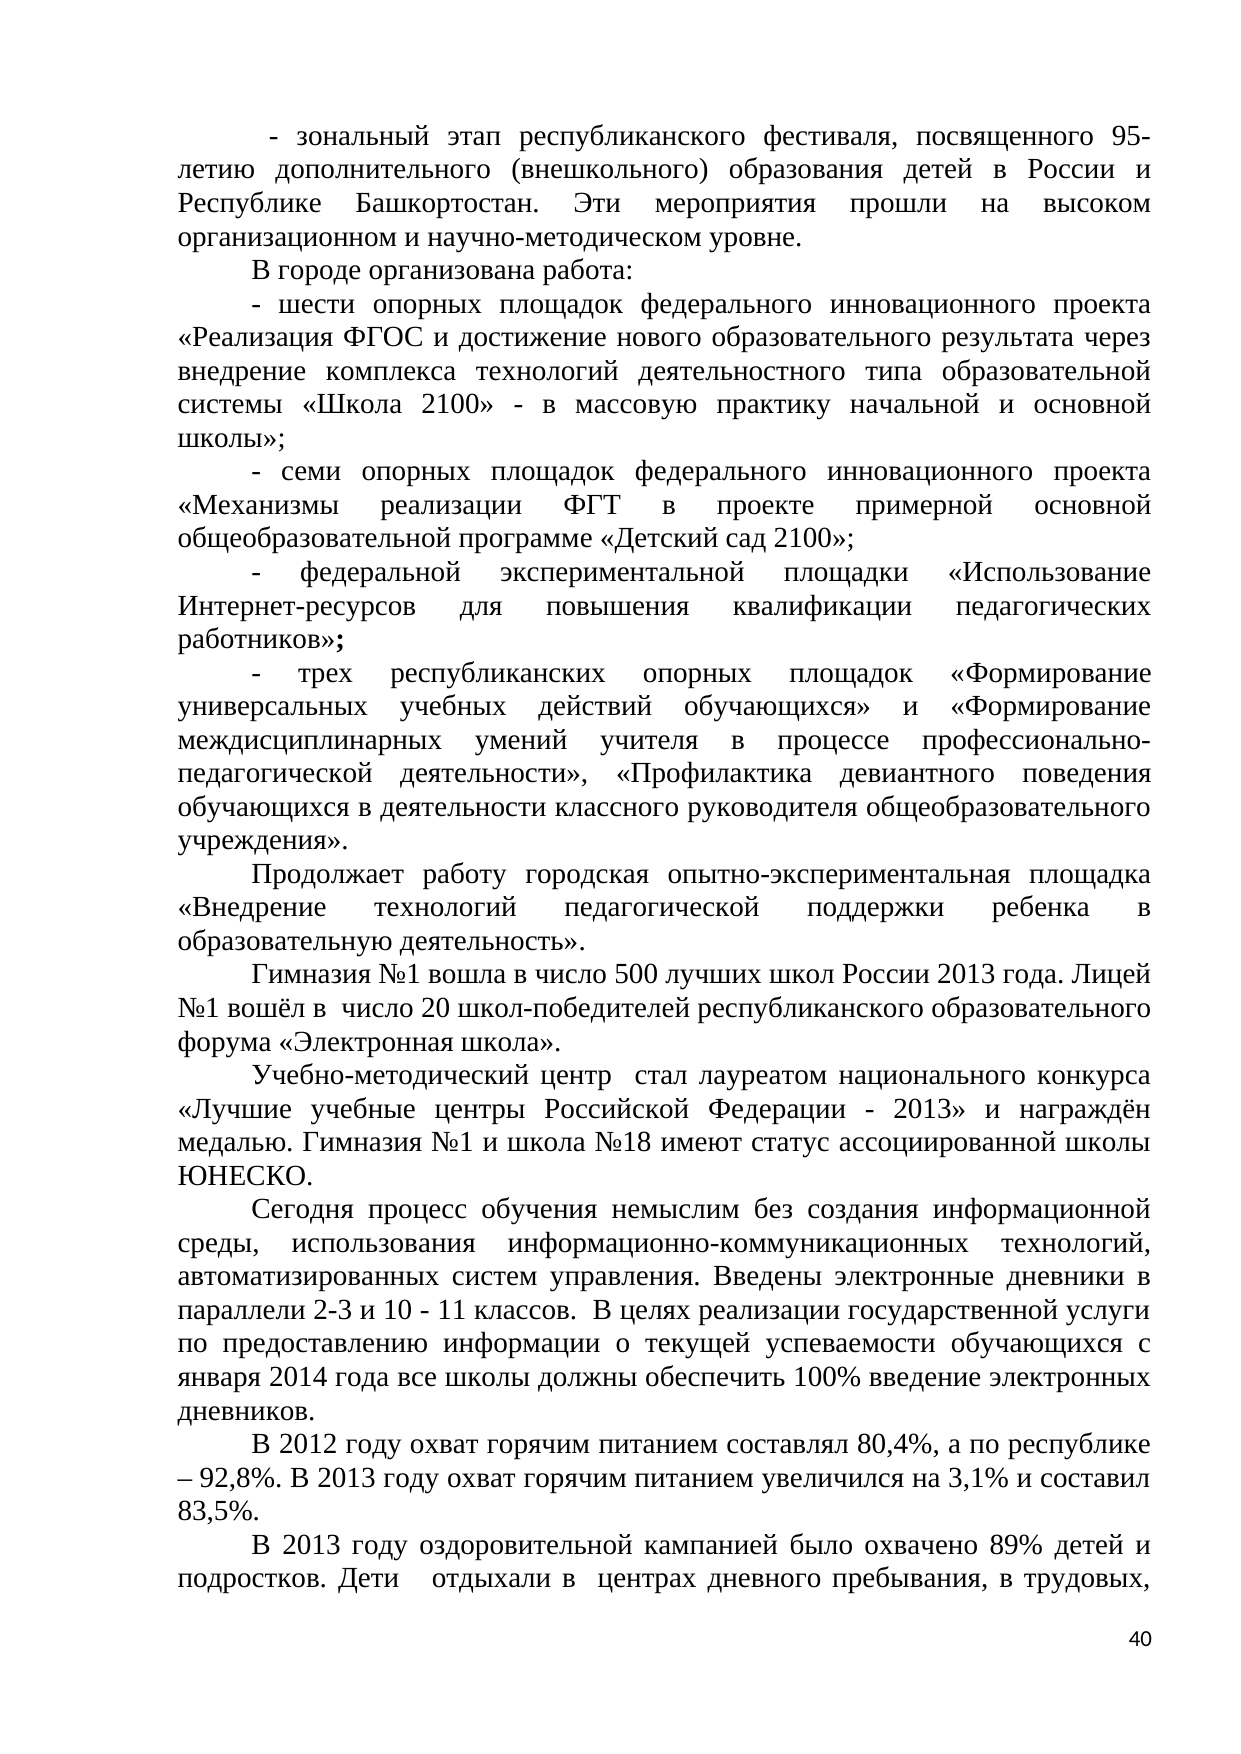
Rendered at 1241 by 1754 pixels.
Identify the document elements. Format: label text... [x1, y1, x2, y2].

text Гимназия №1 вошла в число 500 лучших школ России 2013 года. Лицей №1 вошёл в число 20 школ-победителей республиканского образовательного форума «Электронная школа». [177, 957, 1152, 1057]
text - шести опорных площадок федерального инновационного проекта «Реализация ФГОС и достижение нового образовательного результата через внедрение комплекса технологий деятельностного типа образовательной системы «Школа 2100» - в массовую практику начальной и основной школы»; [177, 286, 1152, 453]
text Сегодня процесс обучения немыслим без создания информационной среды, использования информационно-коммуникационных технологий, автоматизированных систем управления. Введены электронные дневники в параллели 2-3 и 10 - 11 классов. В целях реализации государственной услуги по предоставлению информации о текущей успеваемости обучающихся с января 2014 года все школы должны обеспечить 100% введение электронных дневников. [177, 1191, 1152, 1426]
text Продолжает работу городская опытно-экспериментальная площадка «Внедрение технологий педагогической поддержки ребенка в образовательную деятельность». [177, 856, 1152, 957]
text В городе организована работа: [177, 252, 1152, 286]
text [177, 1527, 1152, 1594]
text - федеральной экспериментальной площадки «Использование Интернет-ресурсов для повышения квалификации педагогических работников»; [177, 554, 1152, 655]
text В 2012 году охват горячим питанием составлял 80,4%, а по республике – 92,8%. В 2013 году охват горячим питанием увеличился на 3,1% и составил 83,5%. [177, 1426, 1152, 1527]
text - зональный этап республиканского фестиваля, посвященного 95-летию дополнительного (внешкольного) образования детей в России и Республике Башкортостан. Эти мероприятия прошли на высоком организационном и научно-методическом уровне. [177, 118, 1152, 252]
text - трех республиканских опорных площадок «Формирование универсальных учебных действий обучающихся» и «Формирование междисциплинарных умений учителя в процессе профессионально-педагогической деятельности», «Профилактика девиантного поведения обучающихся в деятельности классного руководителя общеобразовательного учреждения». [177, 655, 1152, 856]
text Учебно-методический центр стал лауреатом национального конкурса «Лучшие учебные центры Российской Федерации - 2013» и награждён медалью. Гимназия №1 и школа №18 имеют статус ассоциированной школы ЮНЕСКО. [177, 1057, 1152, 1191]
text - семи опорных площадок федерального инновационного проекта «Механизмы реализации ФГТ в проекте примерной основной общеобразовательной программе «Детский сад 2100»; [177, 453, 1152, 554]
